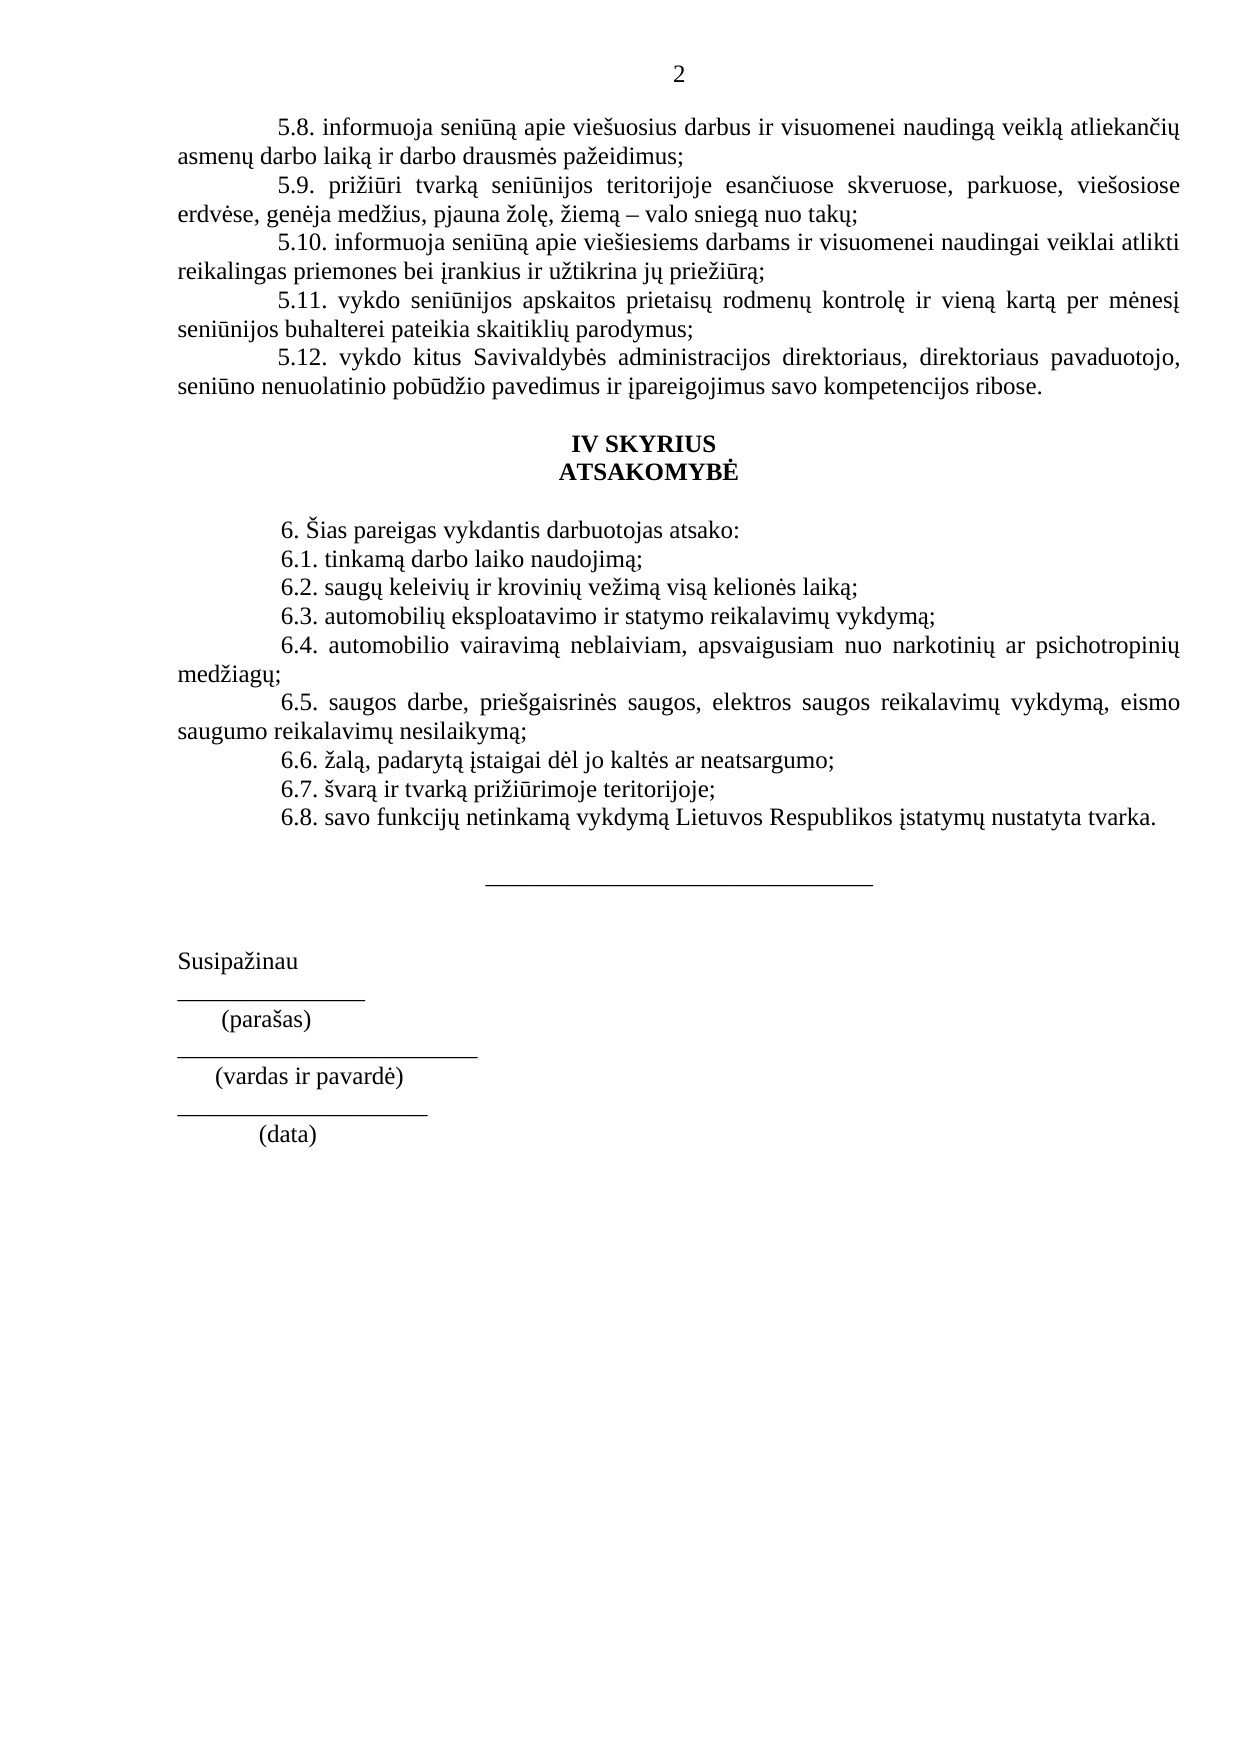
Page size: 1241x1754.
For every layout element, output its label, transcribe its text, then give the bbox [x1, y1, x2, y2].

text 5.8. informuoja seniūną apie viešuosius darbus ir visuomenei naudingą veiklą atliekančių asmenų darbo laiką ir darbo drausmės pažeidimus; [177, 112, 1181, 170]
text 5.12. vykdo kitus Savivaldybės administracijos direktoriaus, direktoriaus pavaduotojo, seniūno nenuolatinio pobūdžio pavedimus ir įpareigojimus savo kompetencijos ribose. [177, 342, 1181, 400]
text 6.3. automobilių eksploatavimo ir statymo reikalavimų vykdymą; [177, 601, 1181, 630]
text ________________________ [177, 1032, 1181, 1061]
text 6.8. savo funkcijų netinkamą vykdymą Lietuvos Respublikos įstatymų nustatyta tvarka. [177, 802, 1181, 831]
text _______________________________ [177, 860, 1181, 889]
text 5.11. vykdo seniūnijos apskaitos prietaisų rodmenų kontrolę ir vieną kartą per mėnesį seniūnijos buhalterei pateikia skaitiklių parodymus; [177, 285, 1181, 342]
text 6.4. automobilio vairavimą neblaiviam, apsvaigusiam nuo narkotinių ar psichotropinių medžiagų; [177, 630, 1181, 687]
text ATSAKOMYBĖ [215, 457, 1181, 486]
text 6. Šias pareigas vykdantis darbuotojas atsako: [177, 515, 1181, 544]
text (parašas) [177, 1004, 1181, 1032]
text 6.6. žalą, padarytą įstaigai dėl jo kaltės ar neatsargumo; [177, 745, 1181, 774]
text 6.1. tinkamą darbo laiko naudojimą; [177, 544, 1181, 572]
text (data) [177, 1119, 1181, 1147]
text IV SKYRIUS [215, 429, 1181, 457]
text Susipažinau [177, 946, 1181, 975]
text 6.2. saugų keleivių ir krovinių vežimą visą kelionės laiką; [177, 572, 1181, 601]
text 5.10. informuoja seniūną apie viešiesiems darbams ir visuomenei naudingai veiklai atlikti reikalingas priemones bei įrankius ir užtikrina jų priežiūrą; [177, 227, 1181, 285]
text 6.5. saugos darbe, priešgaisrinės saugos, elektros saugos reikalavimų vykdymą, eismo saugumo reikalavimų nesilaikymą; [177, 687, 1181, 745]
text ____________________ [177, 1090, 1181, 1119]
text 6.7. švarą ir tvarką prižiūrimoje teritorijoje; [177, 774, 1181, 802]
text 5.9. prižiūri tvarką seniūnijos teritorijoje esančiuose skveruose, parkuose, viešosiose erdvėse, genėja medžius, pjauna žolę, žiemą – valo sniegą nuo takų; [177, 170, 1181, 227]
text _______________ [177, 975, 1181, 1004]
text (vardas ir pavardė) [177, 1061, 1181, 1090]
